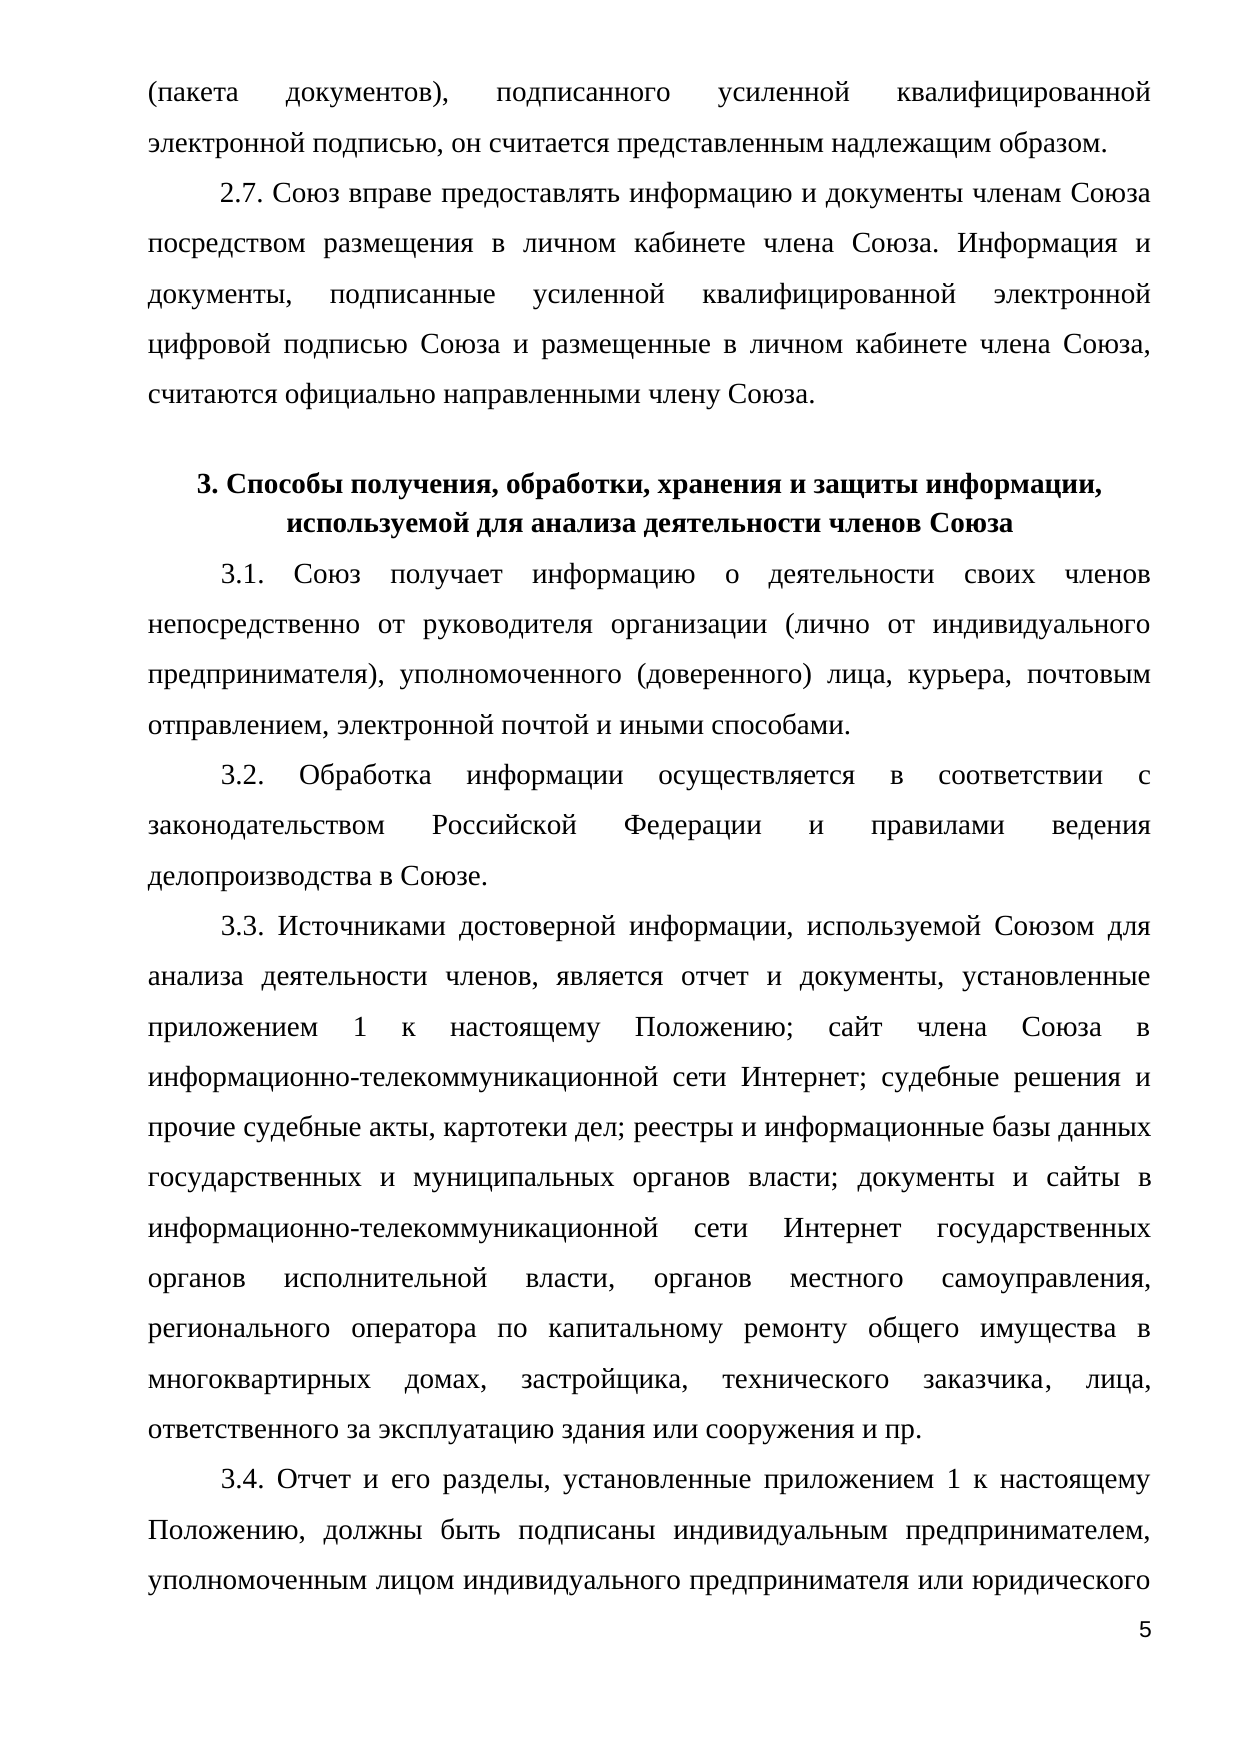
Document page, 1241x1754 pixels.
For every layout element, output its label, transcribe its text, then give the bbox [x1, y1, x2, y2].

text 3.2. Обработка информации осуществляется в соответствии с законодательством Российской Федерации и правилами ведения делопроизводства в Союзе. [148, 757, 1152, 891]
text 3.3. Источниками достоверной информации, используемой Союзом для анализа деятельности членов, является отчет и документы, установленные приложением 1 к настоящему Положению; сайт члена Союза в информационно-телекоммуникационной сети Интернет; судебные решения и прочие судебные акты, картотеки дел; реестры и информационные базы данных государственных и муниципальных органов власти; документы и сайты в информационно-телекоммуникационной сети Интернет государственных органов исполнительной власти, органов местного самоуправления, регионального оператора по капитальному ремонту общего имущества в многоквартирных домах, застройщика, технического заказчика, лица, ответственного за эксплуатацию здания или сооружения и пр. [148, 908, 1152, 1445]
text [148, 74, 1152, 158]
text 2.7. Союз вправе предоставлять информацию и документы членам Союза посредством размещения в личном кабинете члена Союза. Информация и документы, подписанные усиленной квалифицированной электронной цифровой подписью Союза и размещенные в личном кабинете члена Союза, считаются официально направленными члену Союза. [148, 175, 1152, 410]
subtitle 3. Способы получения, обработки, хранения и защиты информации, используемой для анализа деятельности членов Союза [148, 466, 1152, 538]
text 3.1. Союз получает информацию о деятельности своих членов непосредственно от руководителя организации (лично от индивидуального предпринимателя), уполномоченного (доверенного) лица, курьера, почтовым отправлением, электронной почтой и иными способами. [148, 556, 1152, 740]
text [148, 1461, 1152, 1596]
